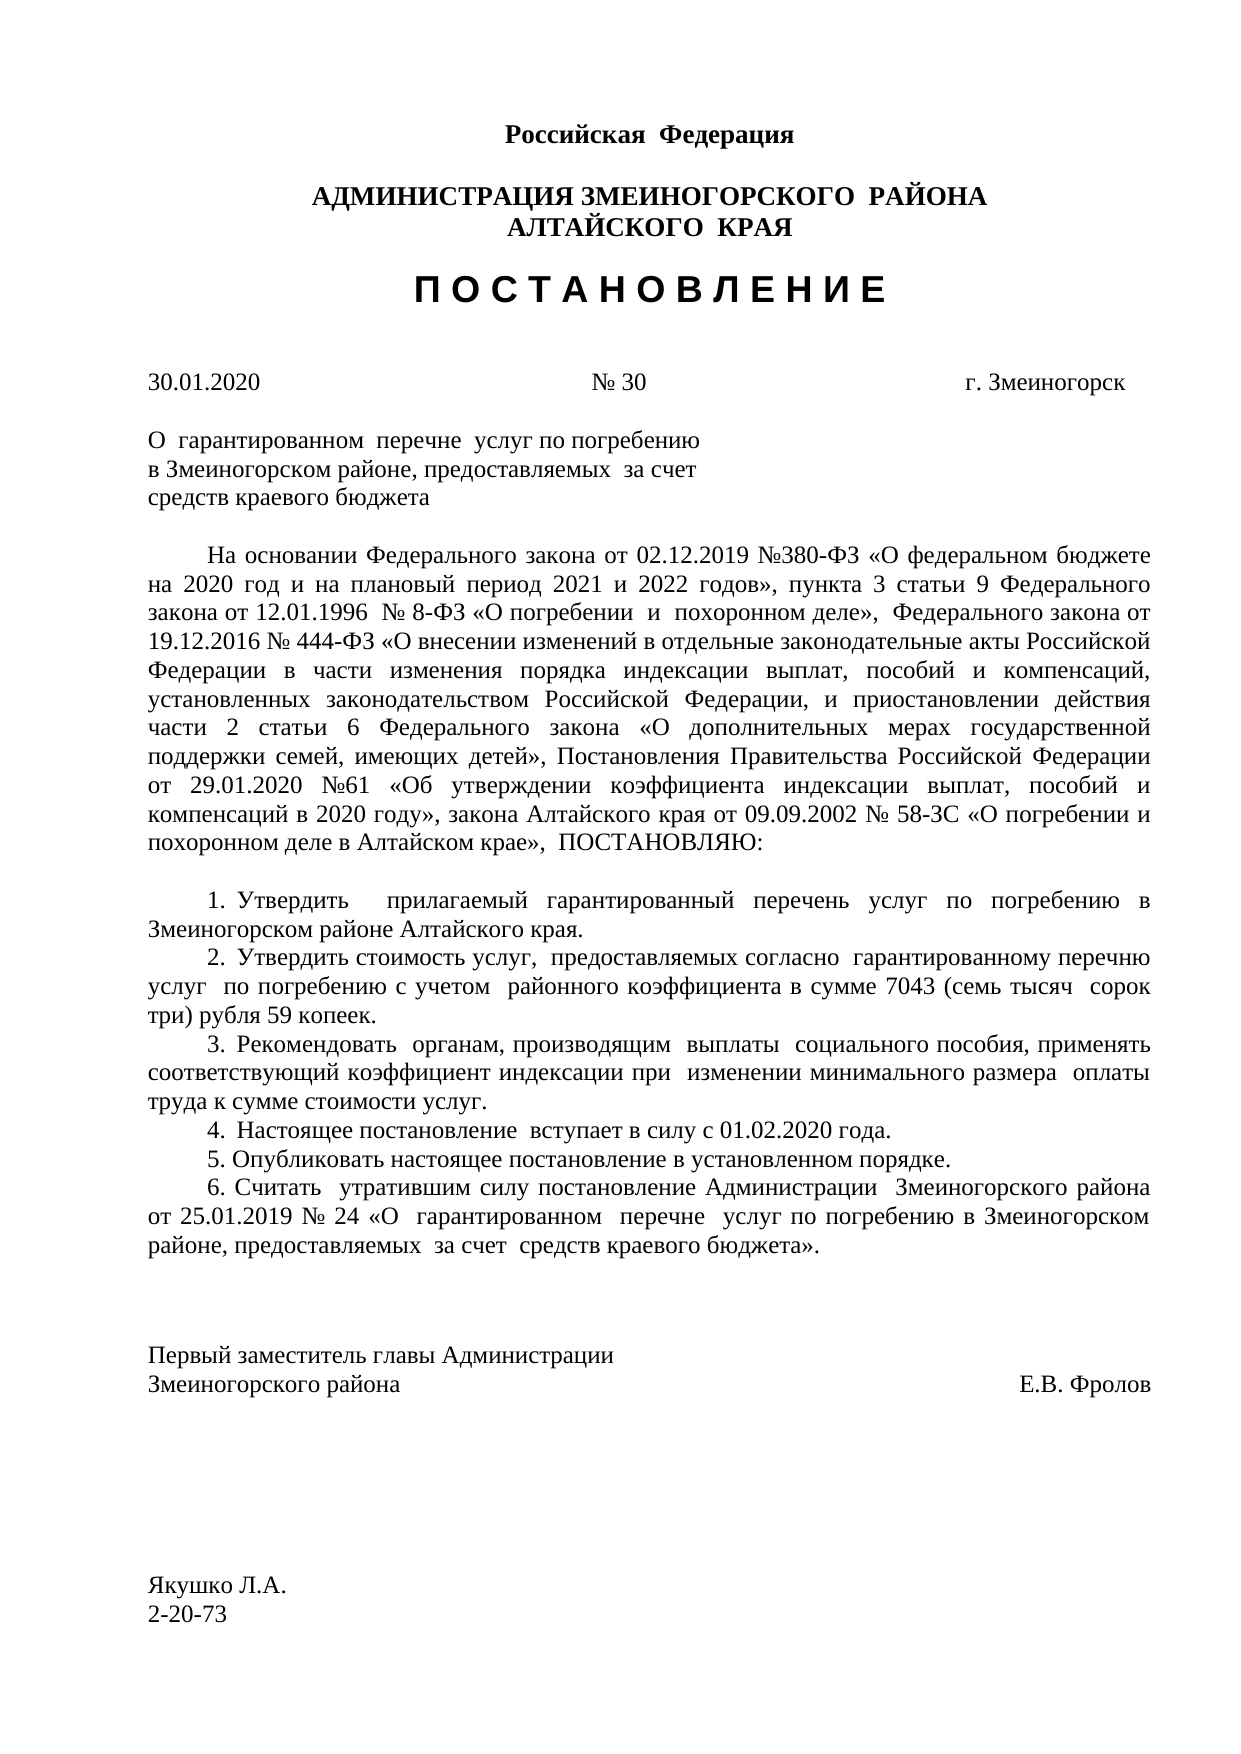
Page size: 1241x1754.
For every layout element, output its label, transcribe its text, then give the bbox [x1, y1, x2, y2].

text 5. Опубликовать настоящее постановление в установленном порядке. [148, 1144, 1152, 1172]
text в Змеиногорском районе, предоставляемых за счет [148, 454, 1152, 482]
subtitle П О С Т А Н О В Л Е Н И Е [148, 267, 1152, 310]
text Первый заместитель главы Администрации [148, 1340, 1152, 1369]
text О гарантированном перечне услуг по погребению [148, 425, 1152, 454]
text 6. Считать утратившим силу постановление Администрации Змеиногорского района от 25.01.2019 № 24 «О гарантированном перечне услуг по погребению в Змеиногорском районе, предоставляемых за счет средств краевого бюджета». [148, 1172, 1152, 1259]
list Утвердить прилагаемый гарантированный перечень услуг по погребению в Змеиногорском районе Алтайского края. [148, 885, 1152, 942]
text средств краевого бюджета [148, 482, 1152, 511]
text Змеиногорского района Е.В. Фролов [148, 1369, 1152, 1398]
text На основании Федерального закона от 02.12.2019 №380-ФЗ «О федеральном бюджете на 2020 год и на плановый период 2021 и 2022 годов», пункта 3 статьи 9 Федерального закона от 12.01.1996 № 8-ФЗ «О погребении и похоронном деле», Федерального закона от 19.12.2016 № 444-ФЗ «О внесении изменений в отдельные законодательные акты Российской Федерации в части изменения порядка индексации выплат, пособий и компенсаций, установленных законодательством Российской Федерации, и приостановлении действия части 2 статьи 6 Федерального закона «О дополнительных мерах государственной поддержки семей, имеющих детей», Постановления Правительства Российской Федерации от 29.01.2020 №61 «Об утверждении коэффициента индексации выплат, пособий и компенсаций в 2020 году», закона Алтайского края от 09.09.2002 № 58-ЗС «О погребении и похоронном деле в Алтайском крае», ПОСТАНОВЛЯЮ: [148, 540, 1152, 856]
text Якушко Л.А. [148, 1570, 1152, 1599]
list Настоящее постановление вступает в силу с 01.02.2020 года. [148, 1115, 1152, 1144]
text Российская Федерация [148, 118, 1152, 149]
text АЛТАЙСКОГО КРАЯ [148, 212, 1152, 243]
list Утвердить стоимость услуг, предоставляемых согласно гарантированному перечню услуг по погребению с учетом районного коэффициента в сумме 7043 (семь тысяч сорок три) рубля 59 копеек. [148, 942, 1152, 1029]
list Рекомендовать органам, производящим выплаты социального пособия, применять соответствующий коэффициент индексации при изменении минимального размера оплаты труда к сумме стоимости услуг. [148, 1029, 1152, 1115]
text 2-20-73 [148, 1599, 1152, 1628]
subtitle 30.01.2020 № 30 г. Змеиногорск [148, 367, 1152, 396]
text АДМИНИСТРАЦИЯ ЗМЕИНОГОРСКОГО РАЙОНА [148, 180, 1152, 212]
